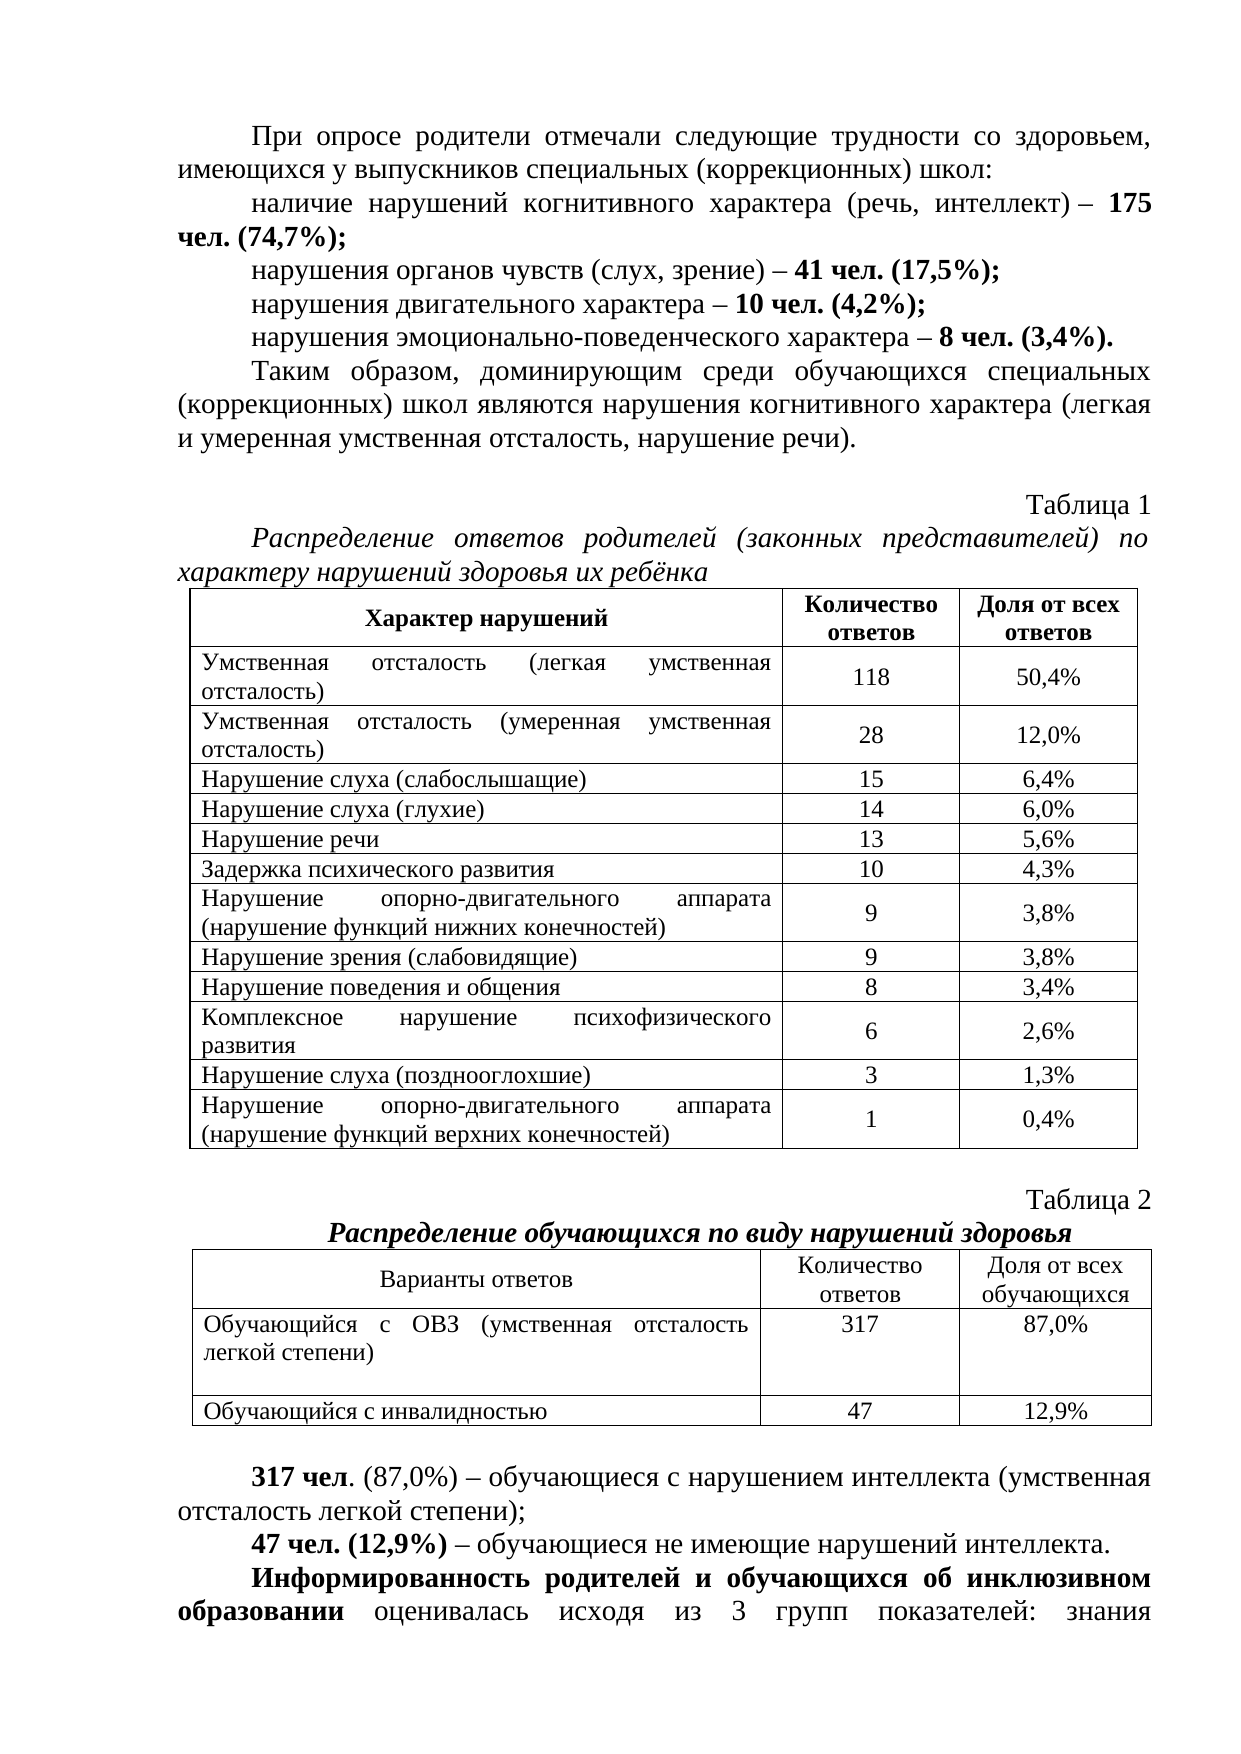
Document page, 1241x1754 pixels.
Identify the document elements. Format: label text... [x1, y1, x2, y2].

table_header Варианты ответов [193, 1250, 760, 1308]
table_cell 3,4% [960, 972, 1137, 1001]
table_cell Нарушение опорно-двигательного аппарата (нарушение функций нижних конечностей) [191, 884, 782, 941]
table_cell 13 [783, 824, 959, 853]
table_cell 47 [761, 1396, 959, 1425]
table_cell Комплексное нарушение психофизического развития [191, 1002, 782, 1059]
table_cell 1,3% [960, 1060, 1137, 1089]
table_header Характер нарушений [191, 589, 782, 646]
table_cell Нарушение речи [191, 824, 782, 853]
table_cell Нарушение слуха (глухие) [191, 794, 782, 823]
table_cell Нарушение поведения и общения [191, 972, 782, 1001]
table_cell 87,0% [960, 1309, 1151, 1395]
text 47 чел. (12,9%) – обучающиеся не имеющие нарушений интеллекта. [177, 1526, 1152, 1560]
table_cell Умственная отсталость (умеренная умственная отсталость) [191, 706, 782, 763]
text При опросе родители отмечали следующие трудности со здоровьем, имеющихся у выпускников специальных (коррекционных) школ: [177, 118, 1152, 185]
table_header Количество ответов [761, 1250, 959, 1308]
text наличие нарушений когнитивного характера (речь, интеллект) – 175 чел. (74,7%); [177, 185, 1152, 252]
table_cell 10 [783, 854, 959, 882]
table_cell Нарушение зрения (слабовидящие) [191, 942, 782, 971]
table_cell 4,3% [960, 854, 1137, 882]
table_cell 9 [783, 884, 959, 941]
table_cell 50,4% [960, 647, 1137, 705]
table_cell 6 [783, 1002, 959, 1059]
text Таблица 1 [177, 487, 1152, 521]
text нарушения двигательного характера – 10 чел. (4,2%); [177, 286, 1152, 319]
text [177, 1560, 1152, 1627]
table_cell 3,8% [960, 884, 1137, 941]
table_cell Нарушение слуха (позднооглохшие) [191, 1060, 782, 1089]
table_cell 12,9% [960, 1396, 1151, 1425]
table_cell Нарушение слуха (слабослышащие) [191, 764, 782, 793]
table_cell 317 [761, 1309, 959, 1395]
text Таблица 2 [177, 1182, 1152, 1216]
table_cell 6,4% [960, 764, 1137, 793]
table_cell 14 [783, 794, 959, 823]
table_cell Умственная отсталость (легкая умственная отсталость) [191, 647, 782, 705]
table_cell 12,0% [960, 706, 1137, 763]
table_cell Обучающийся с инвалидностью [193, 1396, 760, 1425]
table_header Количество ответов [783, 589, 959, 646]
text Таким образом, доминирующим среди обучающихся специальных (коррекционных) школ являются нарушения когнитивного характера (легкая и умеренная умственная отсталость, нарушение речи). [177, 353, 1152, 453]
table_cell 6,0% [960, 794, 1137, 823]
text нарушения эмоционально-поведенческого характера – 8 чел. (3,4%). [177, 319, 1152, 353]
table_cell 3,8% [960, 942, 1137, 971]
table_cell 1 [783, 1090, 959, 1147]
table_cell Обучающийся с ОВЗ (умственная отсталость легкой степени) [193, 1309, 760, 1395]
table_cell 9 [783, 942, 959, 971]
table_cell 0,4% [960, 1090, 1137, 1147]
table_cell 2,6% [960, 1002, 1137, 1059]
text 317 чел. (87,0%) – обучающиеся с нарушением интеллекта (умственная отсталость легкой степени); [177, 1459, 1152, 1526]
table_cell Нарушение опорно-двигательного аппарата (нарушение функций верхних конечностей) [191, 1090, 782, 1147]
table_header Доля от всех обучающихся [960, 1250, 1151, 1308]
table_cell 118 [783, 647, 959, 705]
table_cell 3 [783, 1060, 959, 1089]
table_cell Задержка психического развития [191, 854, 782, 882]
text Распределение обучающихся по виду нарушений здоровья [177, 1216, 1152, 1249]
table_cell 28 [783, 706, 959, 763]
table_cell 8 [783, 972, 959, 1001]
table_cell 15 [783, 764, 959, 793]
table_header Доля от всех ответов [960, 589, 1137, 646]
text Распределение ответов родителей (законных представителей) по характеру нарушений здоровья их ребёнка [177, 521, 1152, 588]
table_cell 5,6% [960, 824, 1137, 853]
text нарушения органов чувств (слух, зрение) – 41 чел. (17,5%); [177, 252, 1152, 286]
